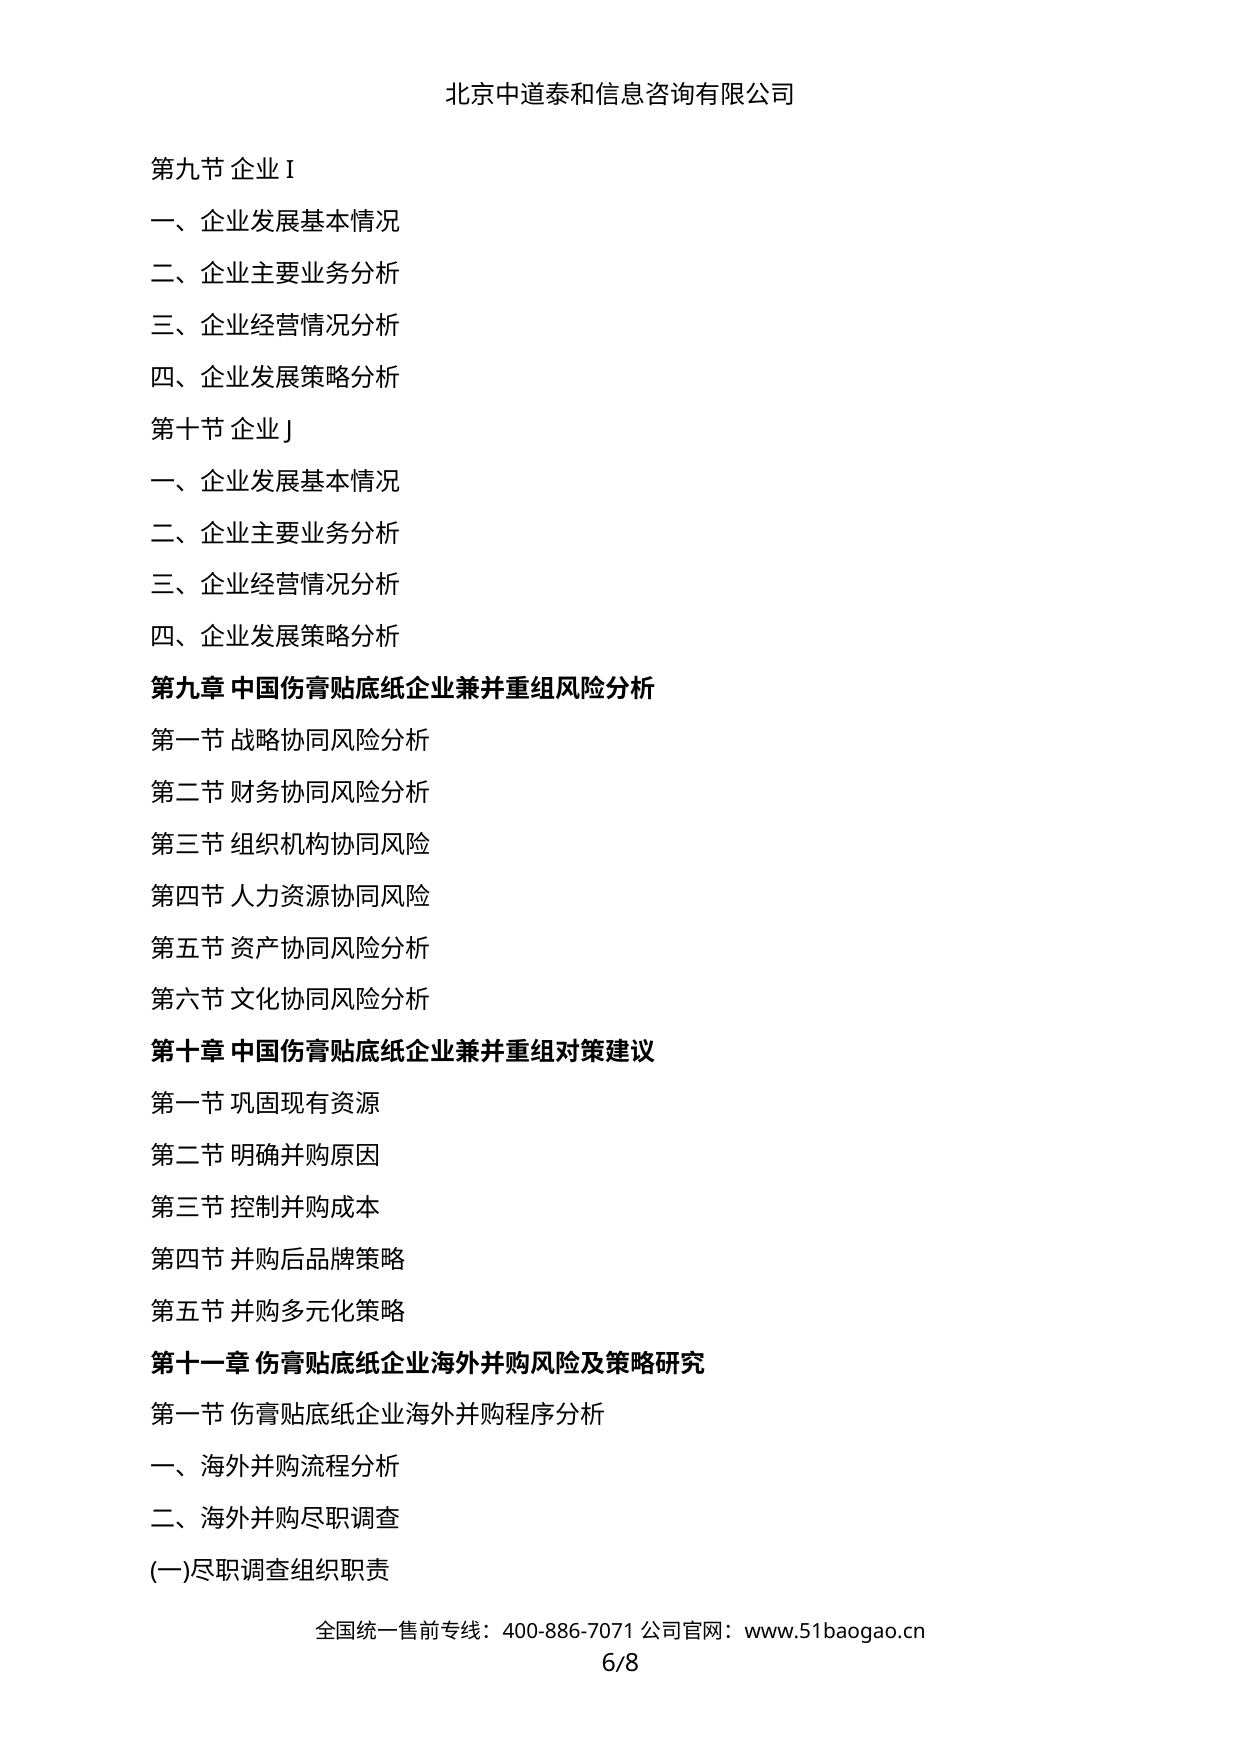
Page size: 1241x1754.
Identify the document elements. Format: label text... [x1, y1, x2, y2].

text 第五节 资产协同风险分析 [150, 928, 1090, 964]
text 第五节 并购多元化策略 [150, 1291, 1090, 1327]
text 三、企业经营情况分析 [150, 565, 1090, 601]
text 第九章 中国伤膏贴底纸企业兼并重组风险分析 [150, 669, 1090, 705]
text 第十节 企业J [150, 409, 1090, 446]
text 第十章 中国伤膏贴底纸企业兼并重组对策建议 [150, 1032, 1090, 1068]
text 第一节 巩固现有资源 [150, 1084, 1090, 1120]
text 二、海外并购尽职调查 [150, 1499, 1090, 1535]
text (一)尽职调查组织职责 [150, 1551, 1090, 1587]
text 第二节 明确并购原因 [150, 1136, 1090, 1172]
text 一、海外并购流程分析 [150, 1447, 1090, 1483]
text 第一节 战略协同风险分析 [150, 721, 1090, 757]
text 三、企业经营情况分析 [150, 306, 1090, 342]
text 第二节 财务协同风险分析 [150, 772, 1090, 809]
text 二、企业主要业务分析 [150, 254, 1090, 290]
text 四、企业发展策略分析 [150, 617, 1090, 653]
text 第四节 并购后品牌策略 [150, 1239, 1090, 1276]
text 二、企业主要业务分析 [150, 513, 1090, 549]
text 第九节 企业I [150, 150, 1090, 186]
text 第三节 控制并购成本 [150, 1187, 1090, 1224]
text 第十一章 伤膏贴底纸企业海外并购风险及策略研究 [150, 1343, 1090, 1379]
text 第三节 组织机构协同风险 [150, 824, 1090, 861]
text 一、企业发展基本情况 [150, 202, 1090, 238]
text 第六节 文化协同风险分析 [150, 980, 1090, 1016]
text 四、企业发展策略分析 [150, 357, 1090, 394]
text 第一节 伤膏贴底纸企业海外并购程序分析 [150, 1395, 1090, 1431]
text 第四节 人力资源协同风险 [150, 876, 1090, 912]
text 一、企业发展基本情况 [150, 461, 1090, 497]
